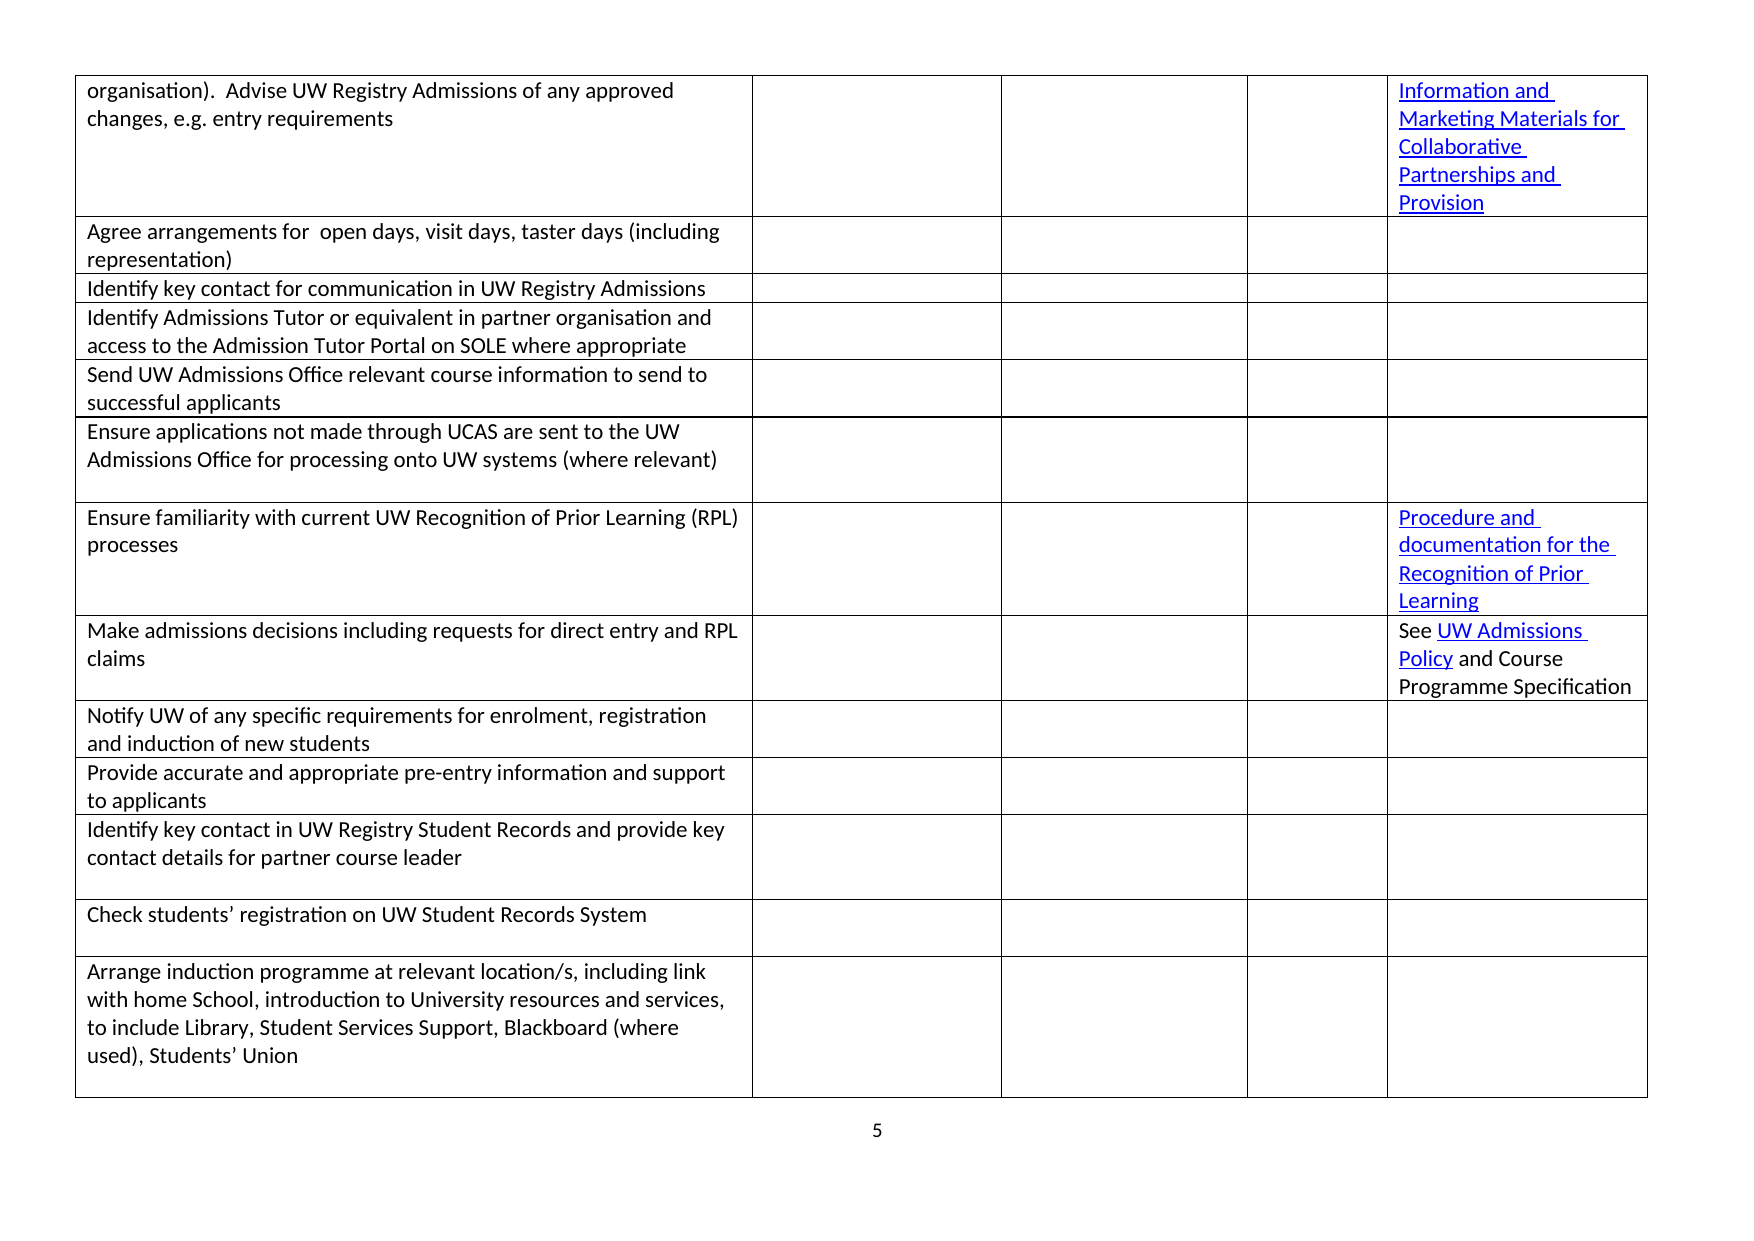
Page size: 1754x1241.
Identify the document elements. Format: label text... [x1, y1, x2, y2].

table_cell [1002, 616, 1247, 700]
table_cell [753, 217, 1001, 273]
table_cell [1388, 815, 1647, 899]
table_cell Provide accurate and appropriate pre-entry information and support to applicants [76, 758, 752, 814]
table_cell Identify key contact in UW Registry Student Records and provide key contact details for partner course leader [76, 815, 752, 899]
table_cell See UW Admissions Policy and Course Programme Specification [1388, 616, 1647, 700]
table_cell [1248, 360, 1387, 416]
table_cell [753, 758, 1001, 814]
table_cell [1002, 900, 1247, 956]
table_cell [76, 76, 752, 216]
table_cell [1248, 900, 1387, 956]
table_cell Policy and Procedures for Approving Public Information and Marketing Materials for Collaborative Partnerships and Provision [1484, 76, 1647, 216]
table_cell [1002, 957, 1247, 1097]
table_cell [753, 274, 1001, 302]
table_cell Agree arrangements for open days, visit days, taster days (including representation) [76, 217, 752, 273]
table_cell [1248, 274, 1387, 302]
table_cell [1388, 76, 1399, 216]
table_cell Make admissions decisions including requests for direct entry and RPL claims [76, 616, 752, 700]
table_cell [753, 360, 1001, 416]
table_cell [753, 900, 1001, 956]
table_cell [1002, 418, 1247, 502]
table_cell [1002, 758, 1247, 814]
table_cell [753, 76, 1001, 216]
table_cell [1248, 217, 1387, 273]
table_cell [753, 418, 1001, 502]
table_cell Notify UW of any specific requirements for enrolment, registration and induction of new students [76, 701, 752, 757]
table_cell [753, 616, 1001, 700]
table_cell [753, 815, 1001, 899]
table_cell [1002, 217, 1247, 273]
table_cell [1002, 503, 1247, 615]
table_cell [1002, 701, 1247, 757]
table_cell Procedure and documentation for the Recognition of Prior Learning [1388, 503, 1647, 615]
table_cell Ensure applications not made through UCAS are sent to the UW Admissions Office for processing onto UW systems (where relevant) [76, 418, 752, 502]
table_cell [1248, 815, 1387, 899]
table_cell [753, 503, 1001, 615]
table_cell [1248, 503, 1387, 615]
table_cell [1388, 758, 1647, 814]
table_cell [1388, 303, 1647, 359]
table_cell [1248, 76, 1387, 216]
table_cell [1002, 274, 1247, 302]
table_cell [753, 701, 1001, 757]
table_cell Identify Admissions Tutor or equivalent in partner organisation and access to the Admission Tutor Portal on SOLE where appropriate [76, 303, 752, 359]
table_cell [1248, 701, 1387, 757]
table_cell [1002, 303, 1247, 359]
table_cell [1388, 900, 1647, 956]
table_cell [1388, 217, 1647, 273]
table_cell Arrange induction programme at relevant location/s, including link with home School, introduction to University resources and services, to include Library, Student Services Support, Blackboard (where used), Students’ Union [76, 957, 752, 1097]
table_cell Identify key contact for communication in UW Registry Admissions [76, 274, 752, 302]
table_cell [753, 957, 1001, 1097]
table_cell [1388, 957, 1647, 1097]
table_cell [1388, 360, 1647, 416]
table_cell Check students’ registration on UW Student Records System [76, 900, 752, 956]
table_cell [1002, 360, 1247, 416]
table_cell [1388, 274, 1647, 302]
table_cell [1248, 957, 1387, 1097]
table_cell [1002, 76, 1247, 216]
table_cell [1388, 701, 1647, 757]
table_cell [1248, 418, 1387, 502]
table_cell [1248, 303, 1387, 359]
table_cell [1248, 616, 1387, 700]
table_cell [1388, 418, 1647, 502]
table_cell [1248, 758, 1387, 814]
table_cell Ensure familiarity with current UW Recognition of Prior Learning (RPL) processes [76, 503, 752, 615]
table_cell [753, 303, 1001, 359]
table_cell Send UW Admissions Office relevant course information to send to successful applicants [76, 360, 752, 416]
table_cell [1002, 815, 1247, 899]
